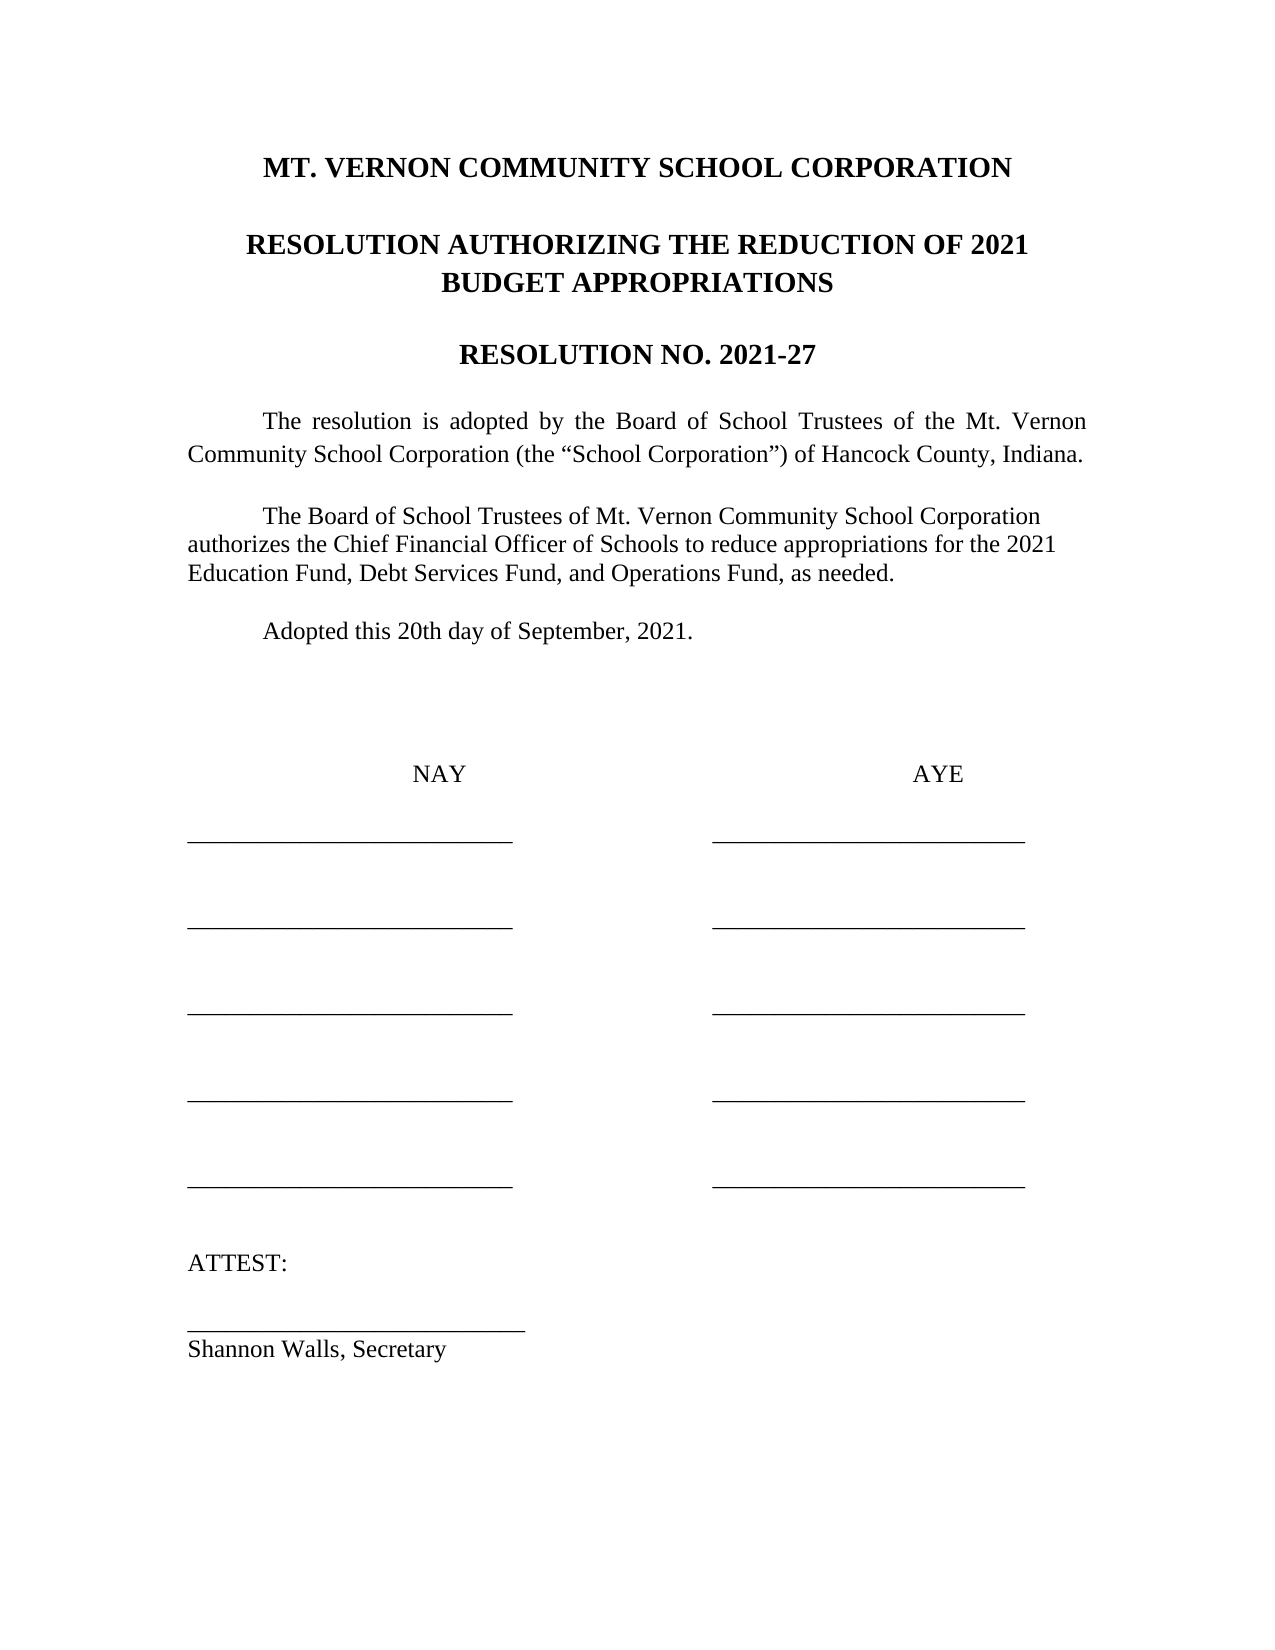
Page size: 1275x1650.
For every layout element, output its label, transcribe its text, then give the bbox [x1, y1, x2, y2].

text Shannon Walls, Secretary [187, 1334, 1087, 1363]
text The resolution is adopted by the Board of School Trustees of the Mt. Vernon Community School Corporation (the “School Corporation”) of Hancock County, Indiana. [187, 406, 1087, 468]
text Adopted this 20th day of September, 2021. [187, 616, 1087, 644]
text __________________________ _________________________ [187, 903, 1087, 932]
text RESOLUTION NO. 2021-27 [187, 337, 1087, 371]
text __________________________ _________________________ [187, 1162, 1087, 1191]
text __________________________ _________________________ [187, 817, 1087, 846]
text The Board of School Trustees of Mt. Vernon Community School Corporation authorizes the Chief Financial Officer of Schools to reduce appropriations for the 2021 Education Fund, Debt Services Fund, and Operations Fund, as needed. [187, 501, 1087, 587]
text RESOLUTION AUTHORIZING THE REDUCTION OF 2021 BUDGET APPROPRIATIONS [187, 227, 1087, 299]
text __________________________ _________________________ [187, 1076, 1087, 1104]
text __________________________ _________________________ [187, 989, 1087, 1018]
text ATTEST: [187, 1248, 1087, 1277]
text ___________________________ [187, 1306, 1087, 1334]
text MT. VERNON COMMUNITY SCHOOL CORPORATION [187, 150, 1087, 183]
text NAY AYE [187, 731, 1087, 788]
